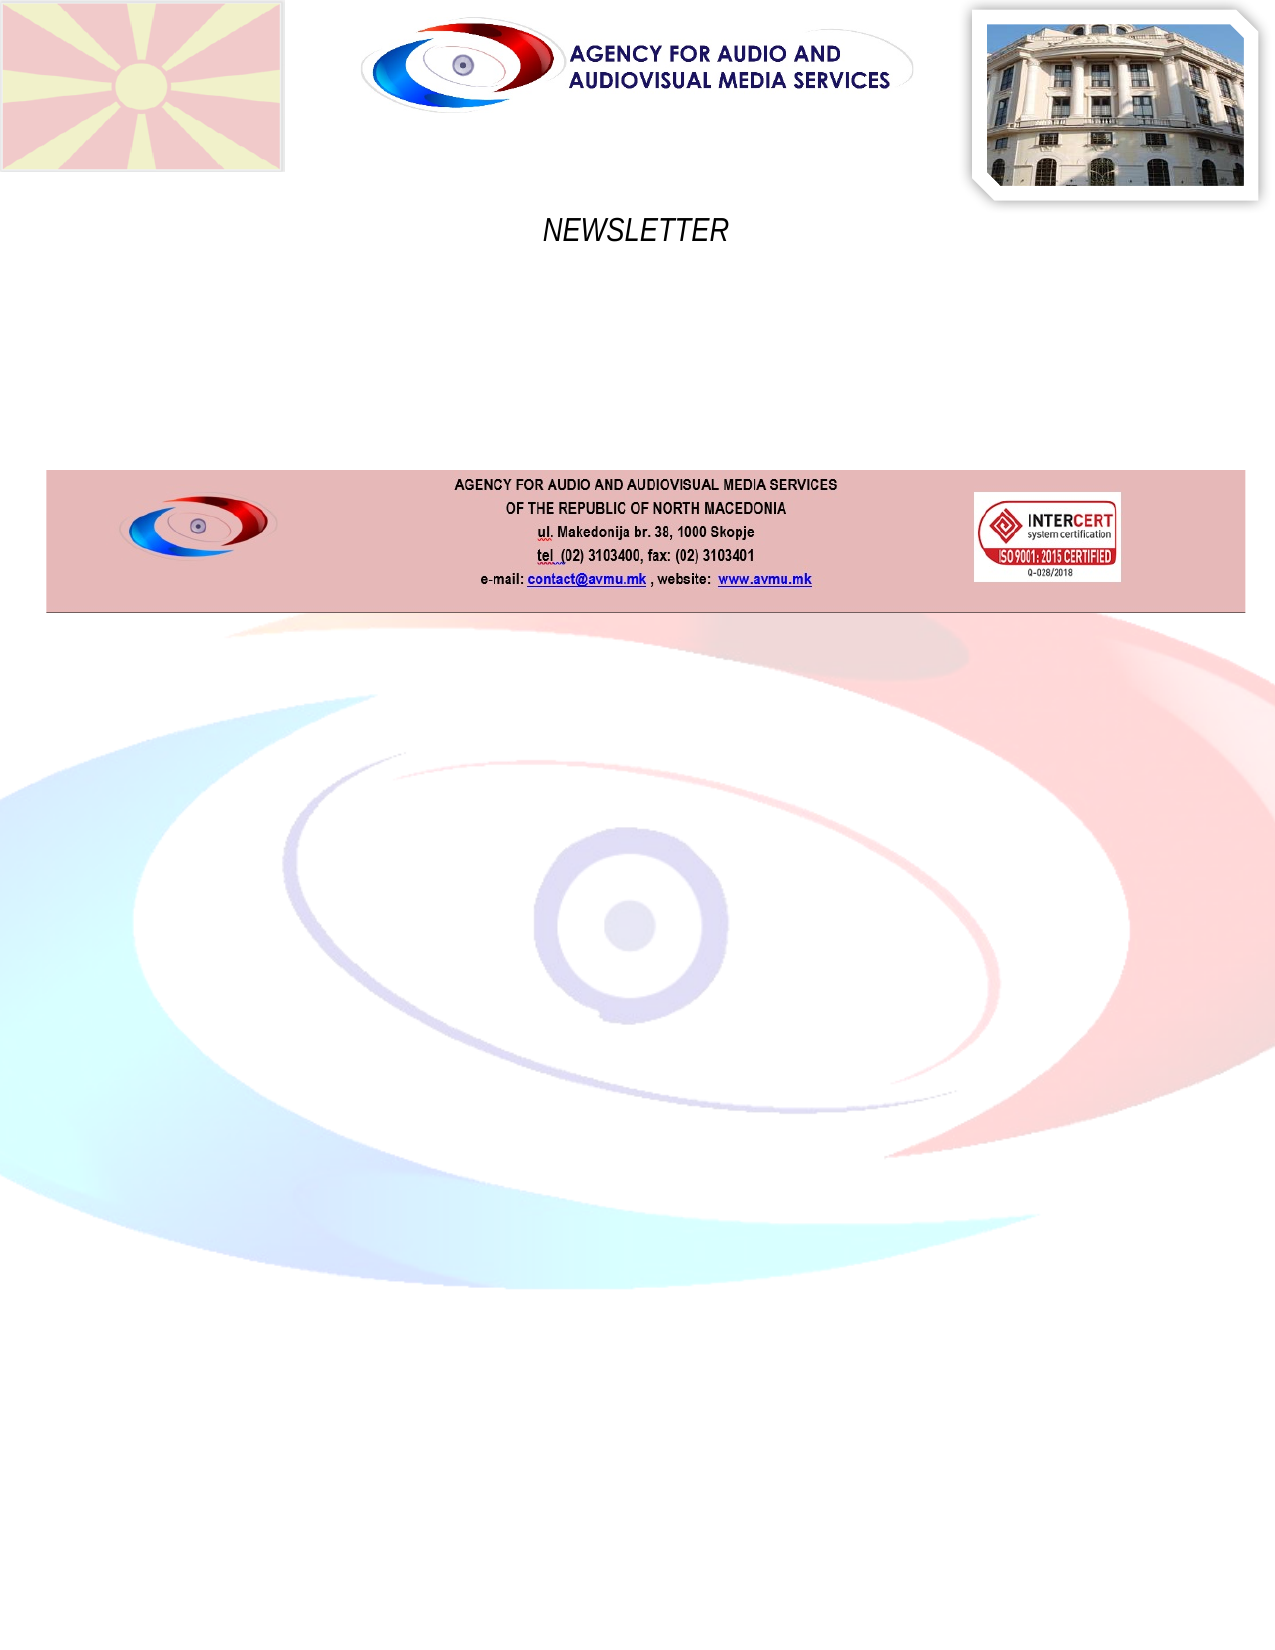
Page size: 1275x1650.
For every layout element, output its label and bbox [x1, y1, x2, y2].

picture [46, 470, 1246, 613]
picture [987, 25, 1243, 185]
picture [0, 0, 285, 172]
picture [360, 17, 914, 113]
